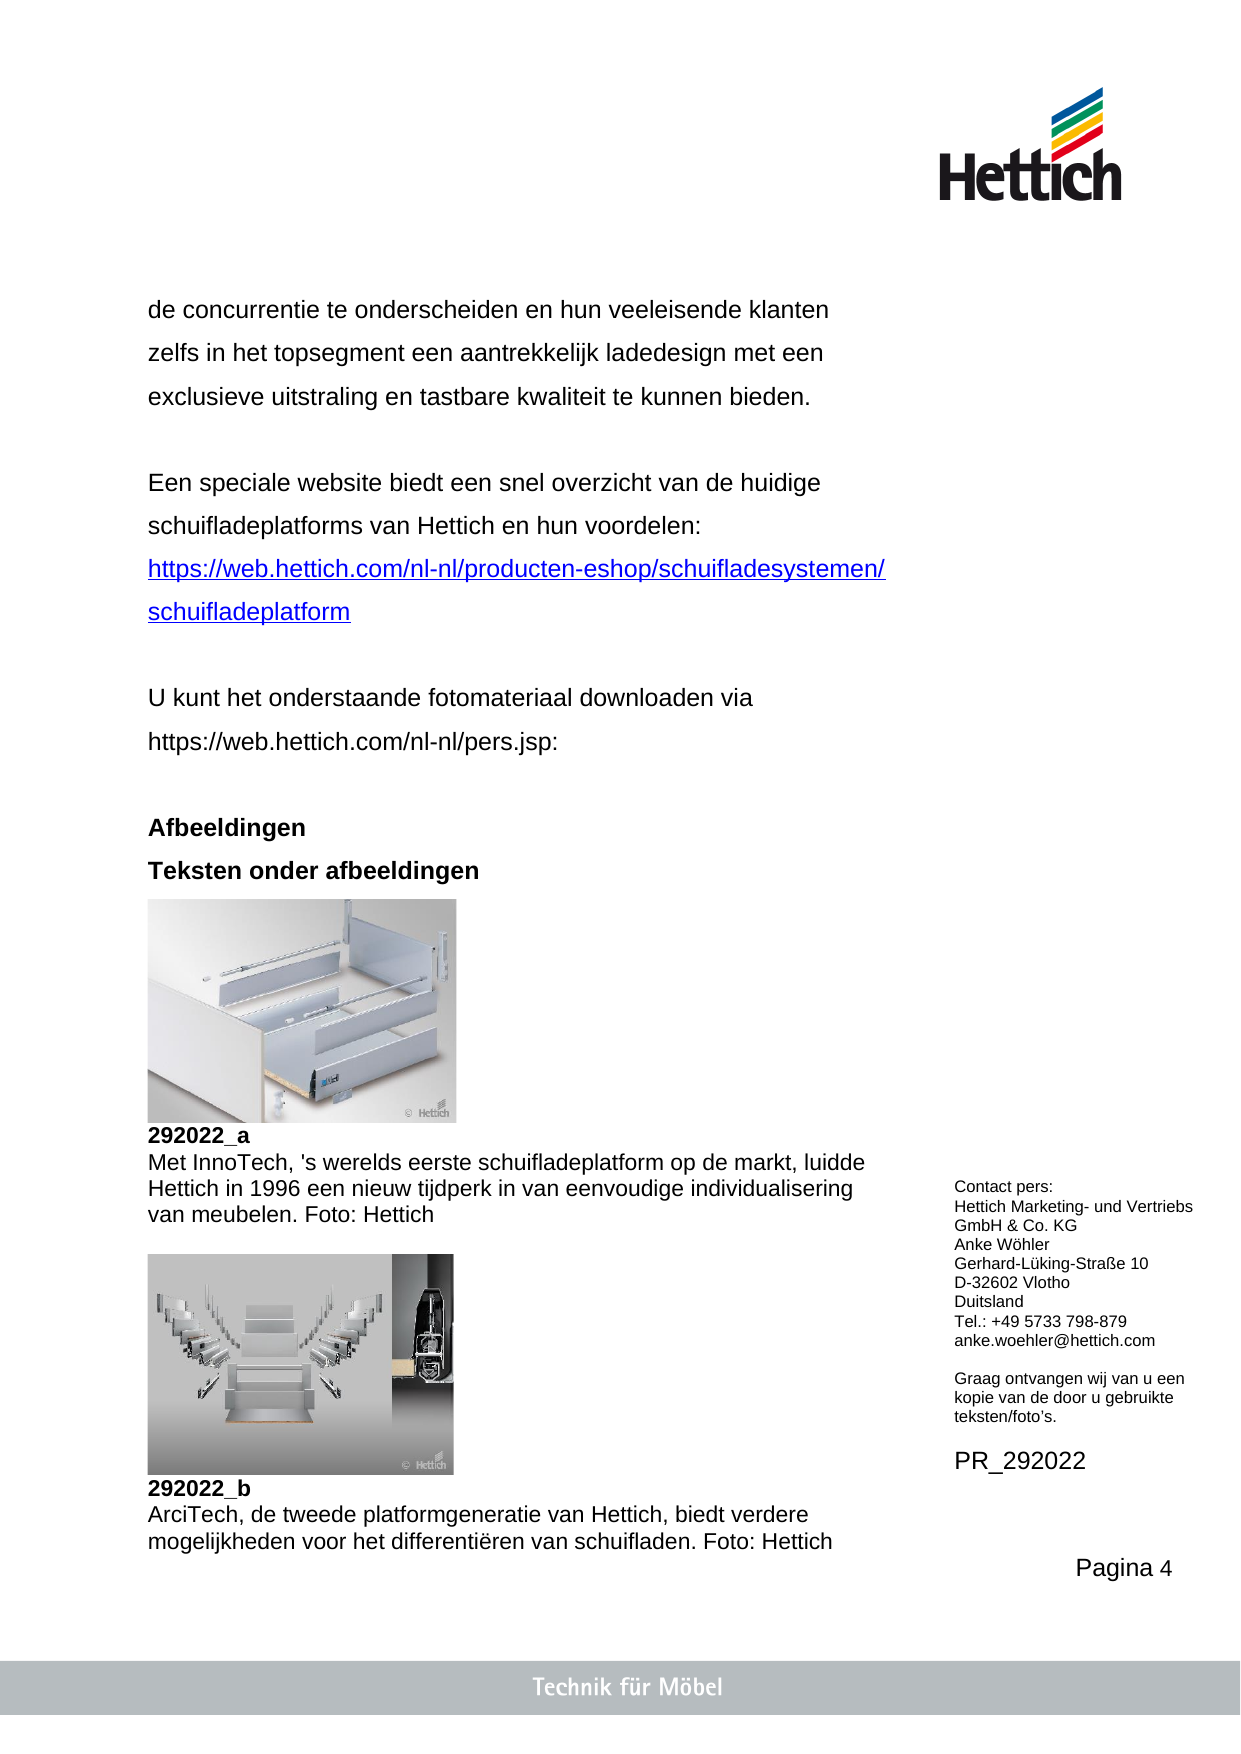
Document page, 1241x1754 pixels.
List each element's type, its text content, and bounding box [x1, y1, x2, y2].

picture [147, 899, 457, 1123]
picture [0, 1598, 1241, 1715]
text Afbeeldingen Teksten onder afbeeldingen [148, 813, 887, 885]
picture [0, 6, 1241, 263]
text ArciTech, de tweede platformgeneratie van Hettich, biedt verdere mogelijkheden voor het differentiëren van schuifladen. Foto: Hettich [148, 1501, 887, 1554]
text Een speciale website biedt een snel overzicht van de huidige schuifladeplatforms van Hettich en hun voordelen: https://web.hettich.com/nl-nl/producten-eshop/schuifladesystemen/schuifladeplatform [148, 468, 887, 626]
text U kunt het onderstaande fotomateriaal downloaden via https://web.hettich.com/nl-nl/pers.jsp: [148, 683, 887, 755]
picture [147, 1254, 454, 1475]
text 292022_b [148, 1475, 887, 1501]
text Met InnoTech, 's werelds eerste schuifladeplatform op de markt, luidde Hettich in 1996 een nieuw tijdperk in van eenvoudige individualisering van meubelen. Foto: Hettich [148, 1149, 887, 1228]
